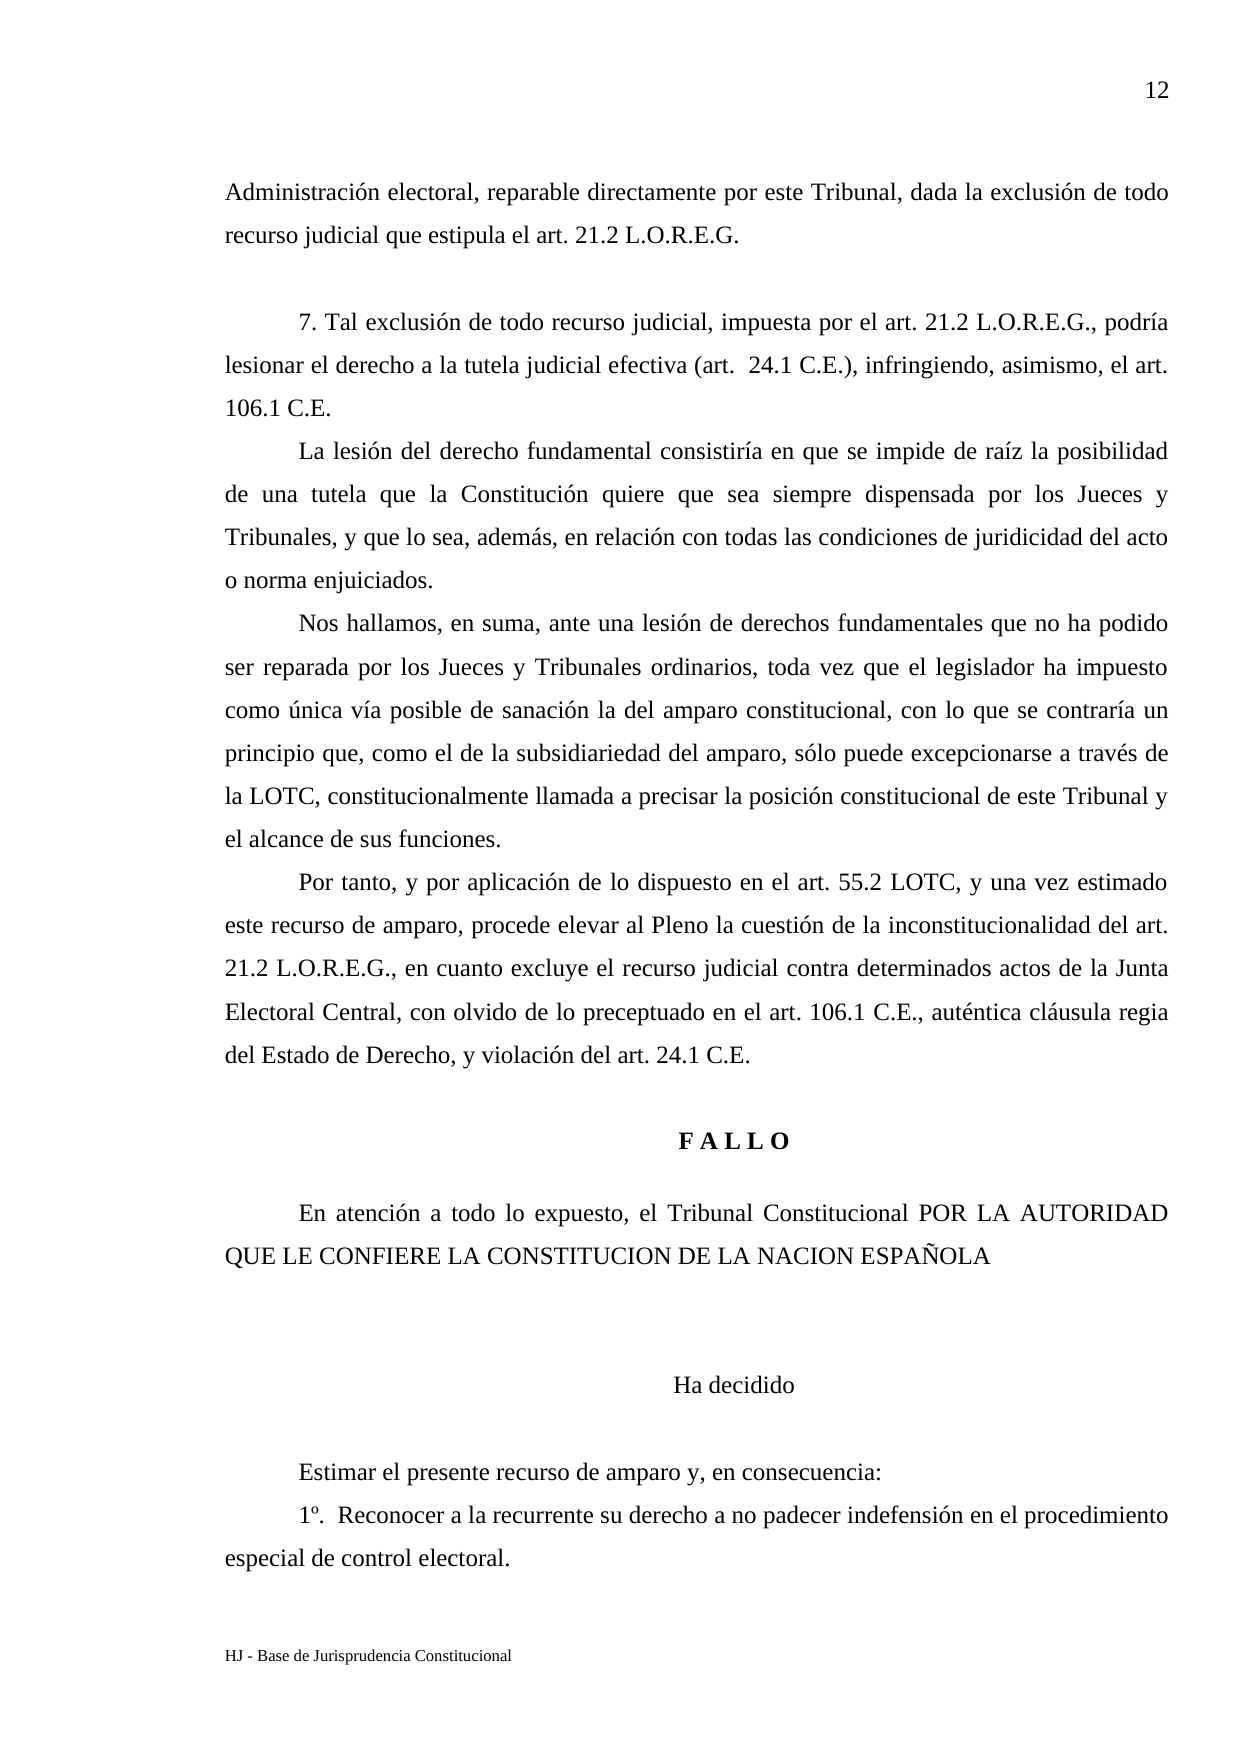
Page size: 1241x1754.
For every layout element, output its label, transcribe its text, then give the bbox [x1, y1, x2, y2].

text 1º. Reconocer a la recurrente su derecho a no padecer indefensión en el procedimiento especial de control electoral. [224, 1500, 1169, 1572]
text Estimar el presente recurso de amparo y, en consecuencia: [224, 1457, 1169, 1485]
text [224, 177, 1169, 249]
text En atención a todo lo expuesto, el Tribunal Constitucional POR LA AUTORIDAD QUE LE CONFIERE LA CONSTITUCION DE LA NACION ESPAÑOLA [224, 1198, 1169, 1270]
text Ha decidido [224, 1370, 1169, 1399]
text Nos hallamos, en suma, ante una lesión de derechos fundamentales que no ha podido ser reparada por los Jueces y Tribunales ordinarios, toda vez que el legislador ha impuesto como única vía posible de sanación la del amparo constitucional, con lo que se contraría un principio que, como el de la subsidiariedad del amparo, sólo puede excepcionarse a través de la LOTC, constitucionalmente llamada a precisar la posición constitucional de este Tribunal y el alcance de sus funciones. [224, 608, 1169, 853]
subtitle F A L L O [224, 1126, 1169, 1155]
text 7. Tal exclusión de todo recurso judicial, impuesta por el art. 21.2 L.O.R.E.G., podría lesionar el derecho a la tutela judicial efectiva (art. 24.1 C.E.), infringiendo, asimismo, el art. 106.1 C.E. [224, 307, 1169, 422]
text La lesión del derecho fundamental consistiría en que se impide de raíz la posibilidad de una tutela que la Constitución quiere que sea siempre dispensada por los Jueces y Tribunales, y que lo sea, además, en relación con todas las condiciones de juridicidad del acto o norma enjuiciados. [224, 436, 1169, 594]
text Por tanto, y por aplicación de lo dispuesto en el art. 55.2 LOTC, y una vez estimado este recurso de amparo, procede elevar al Pleno la cuestión de la inconstitucionalidad del art. 21.2 L.O.R.E.G., en cuanto excluye el recurso judicial contra determinados actos de la Junta Electoral Central, con olvido de lo preceptuado en el art. 106.1 C.E., auténtica cláusula regia del Estado de Derecho, y violación del art. 24.1 C.E. [224, 867, 1169, 1068]
